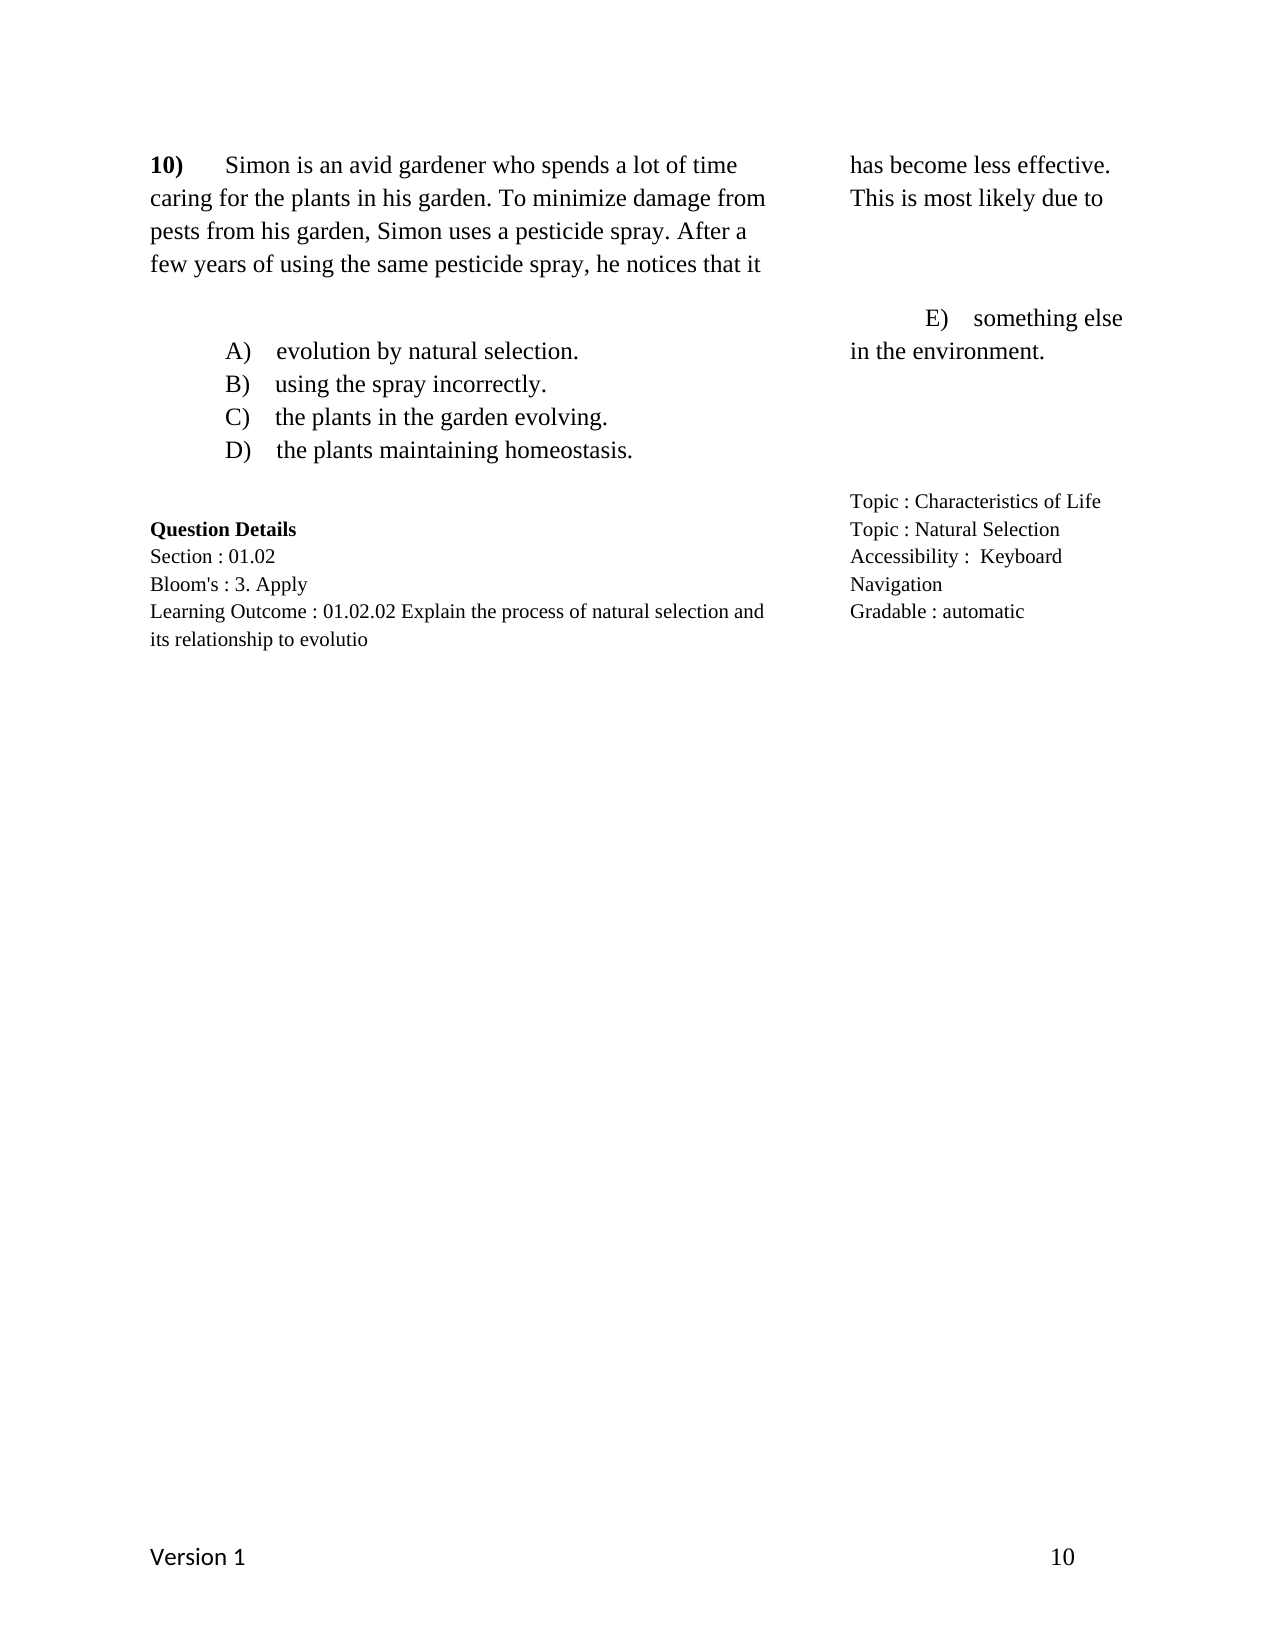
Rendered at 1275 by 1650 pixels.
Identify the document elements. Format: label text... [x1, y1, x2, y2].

text 10) Simon is an avid gardener who spends a lot of time caring for the plants in his garden. To minimize damage from pests from his garden, Simon uses a pesticide spray. After a few years of using the same pesticide spray, he notices that it has become less effective. This is most likely due to [150, 150, 775, 278]
text A) evolution by natural selection. B) using the spray incorrectly. C) the plants in the garden evolving. D) the plants maintaining homeostasis. E) something else in the environment. [850, 303, 1125, 398]
text Question Details Section : 01.02 Bloom's : 3. Apply Learning Outcome : 01.02.02 Explain the process of natural selection and its relationship to evolutio Topic : Characteristics of Life Topic : Natural Selection Accessibility : Keyboard Navigation Gradable : automatic [150, 489, 775, 651]
text A) evolution by natural selection. B) using the spray incorrectly. C) the plants in the garden evolving. D) the plants maintaining homeostasis. E) something else in the environment. [150, 303, 775, 464]
text Question Details Section : 01.02 Bloom's : 3. Apply Learning Outcome : 01.02.02 Explain the process of natural selection and its relationship to evolutio Topic : Characteristics of Life Topic : Natural Selection Accessibility : Keyboard Navigation Gradable : automatic [850, 489, 1125, 623]
